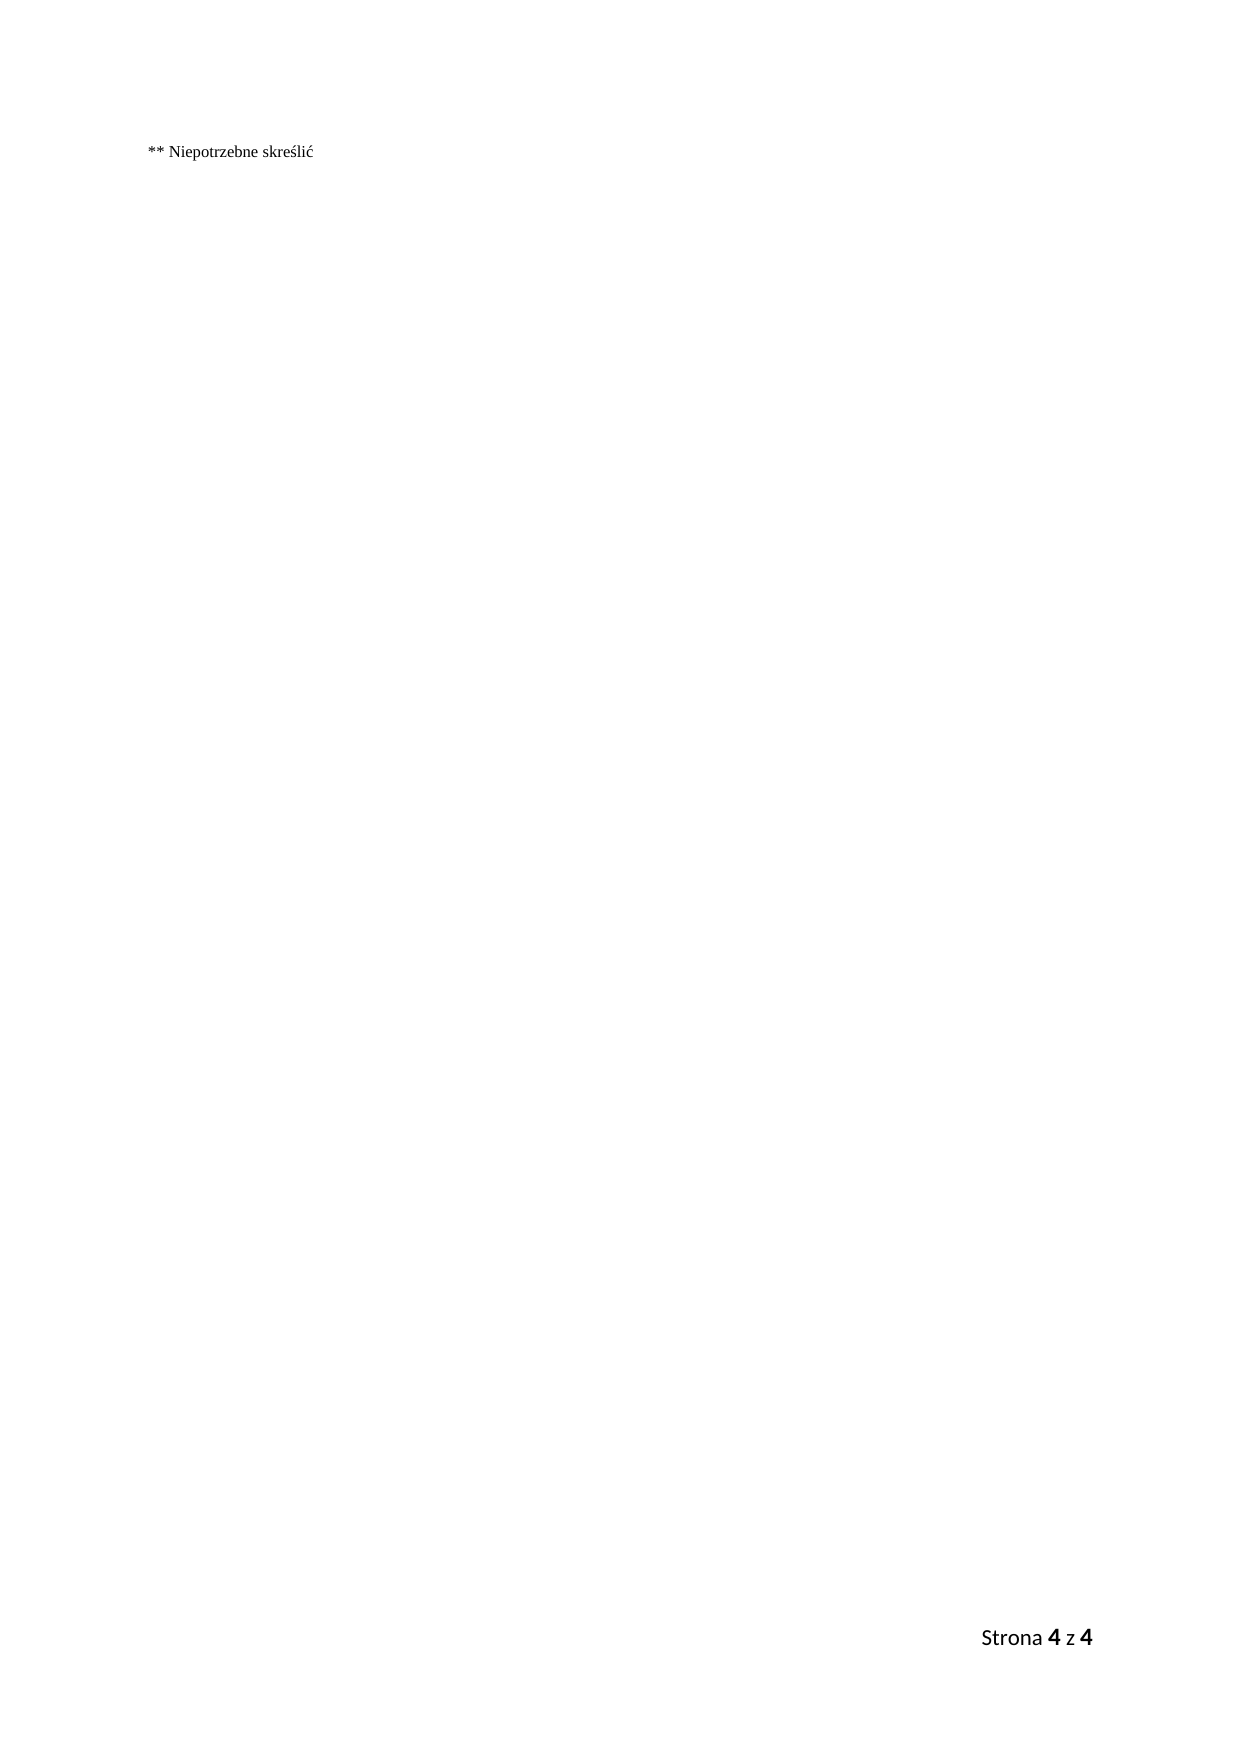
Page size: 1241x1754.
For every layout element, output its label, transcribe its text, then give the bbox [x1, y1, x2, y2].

text ** Niepotrzebne skreślić [148, 142, 1092, 161]
